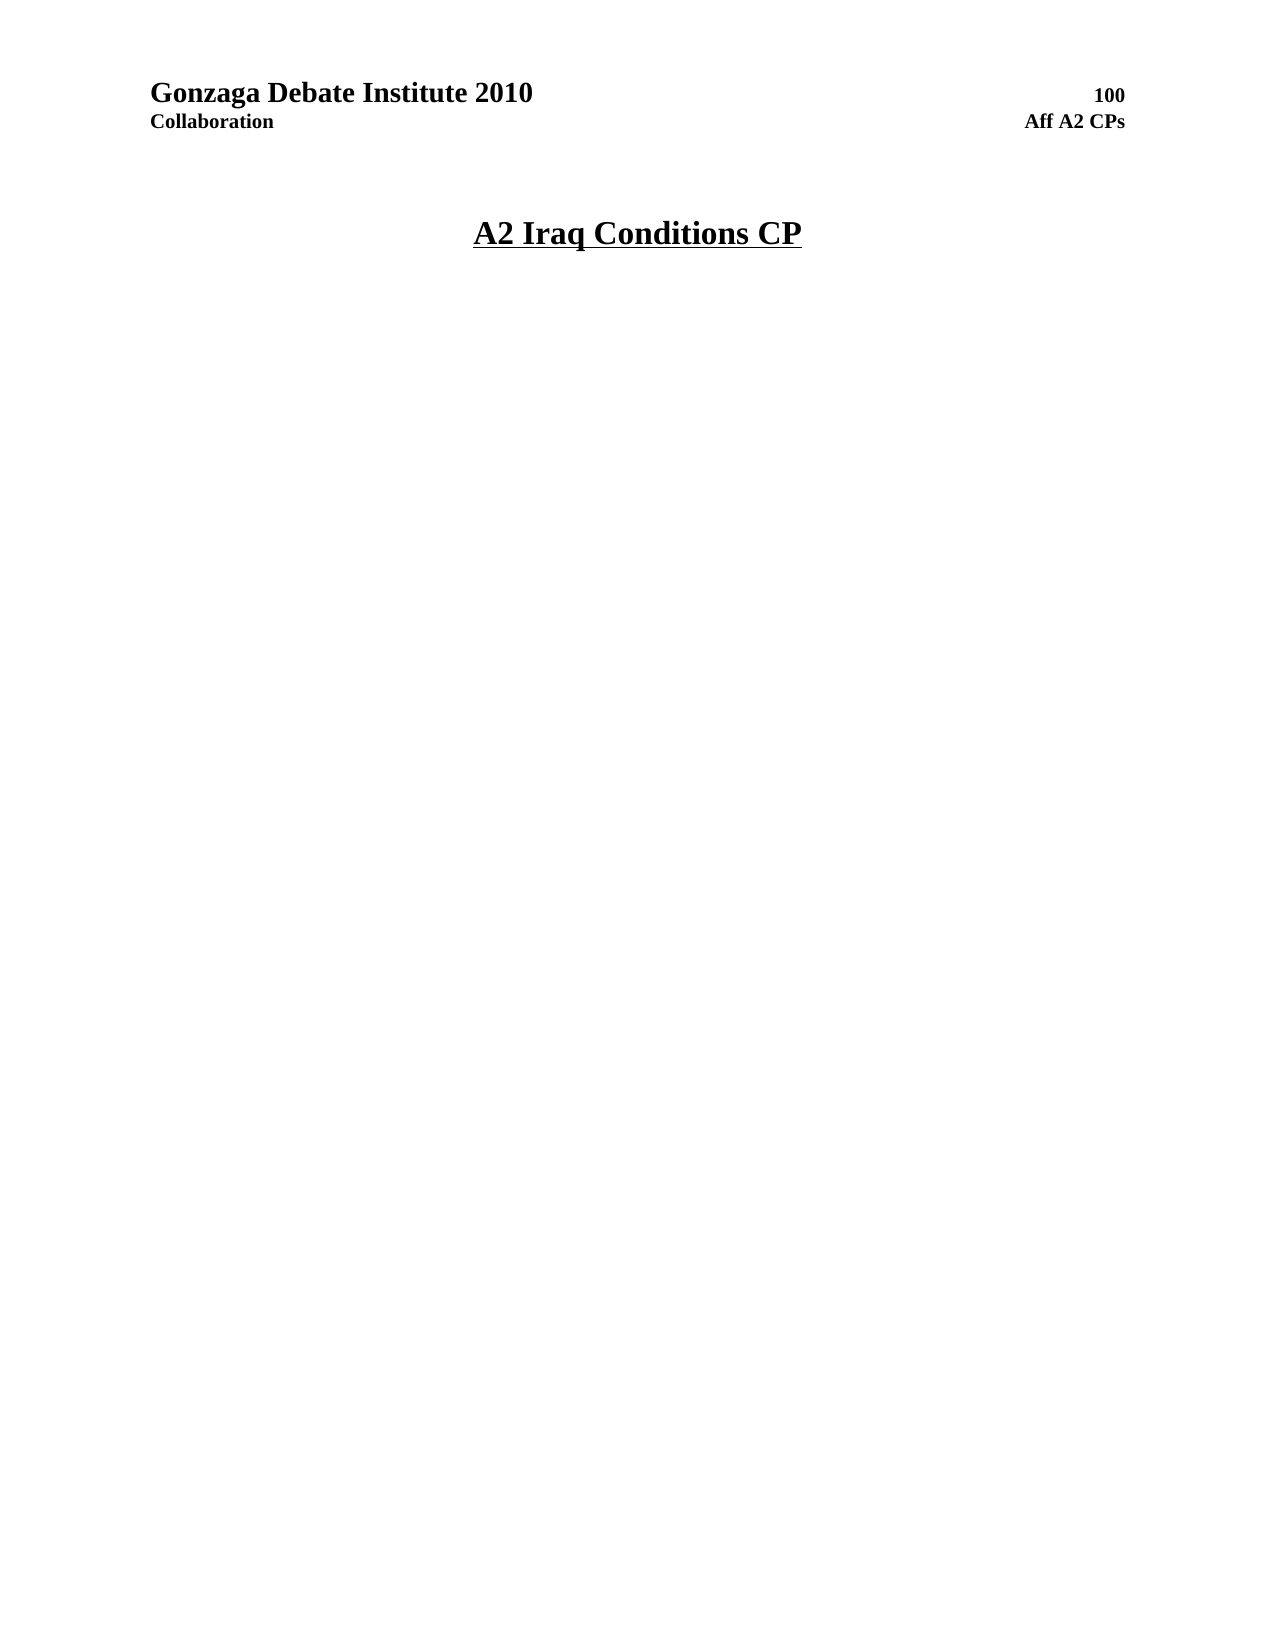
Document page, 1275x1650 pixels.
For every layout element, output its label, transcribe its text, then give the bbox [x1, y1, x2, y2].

text A2 Iraq Conditions CP [150, 213, 1125, 252]
